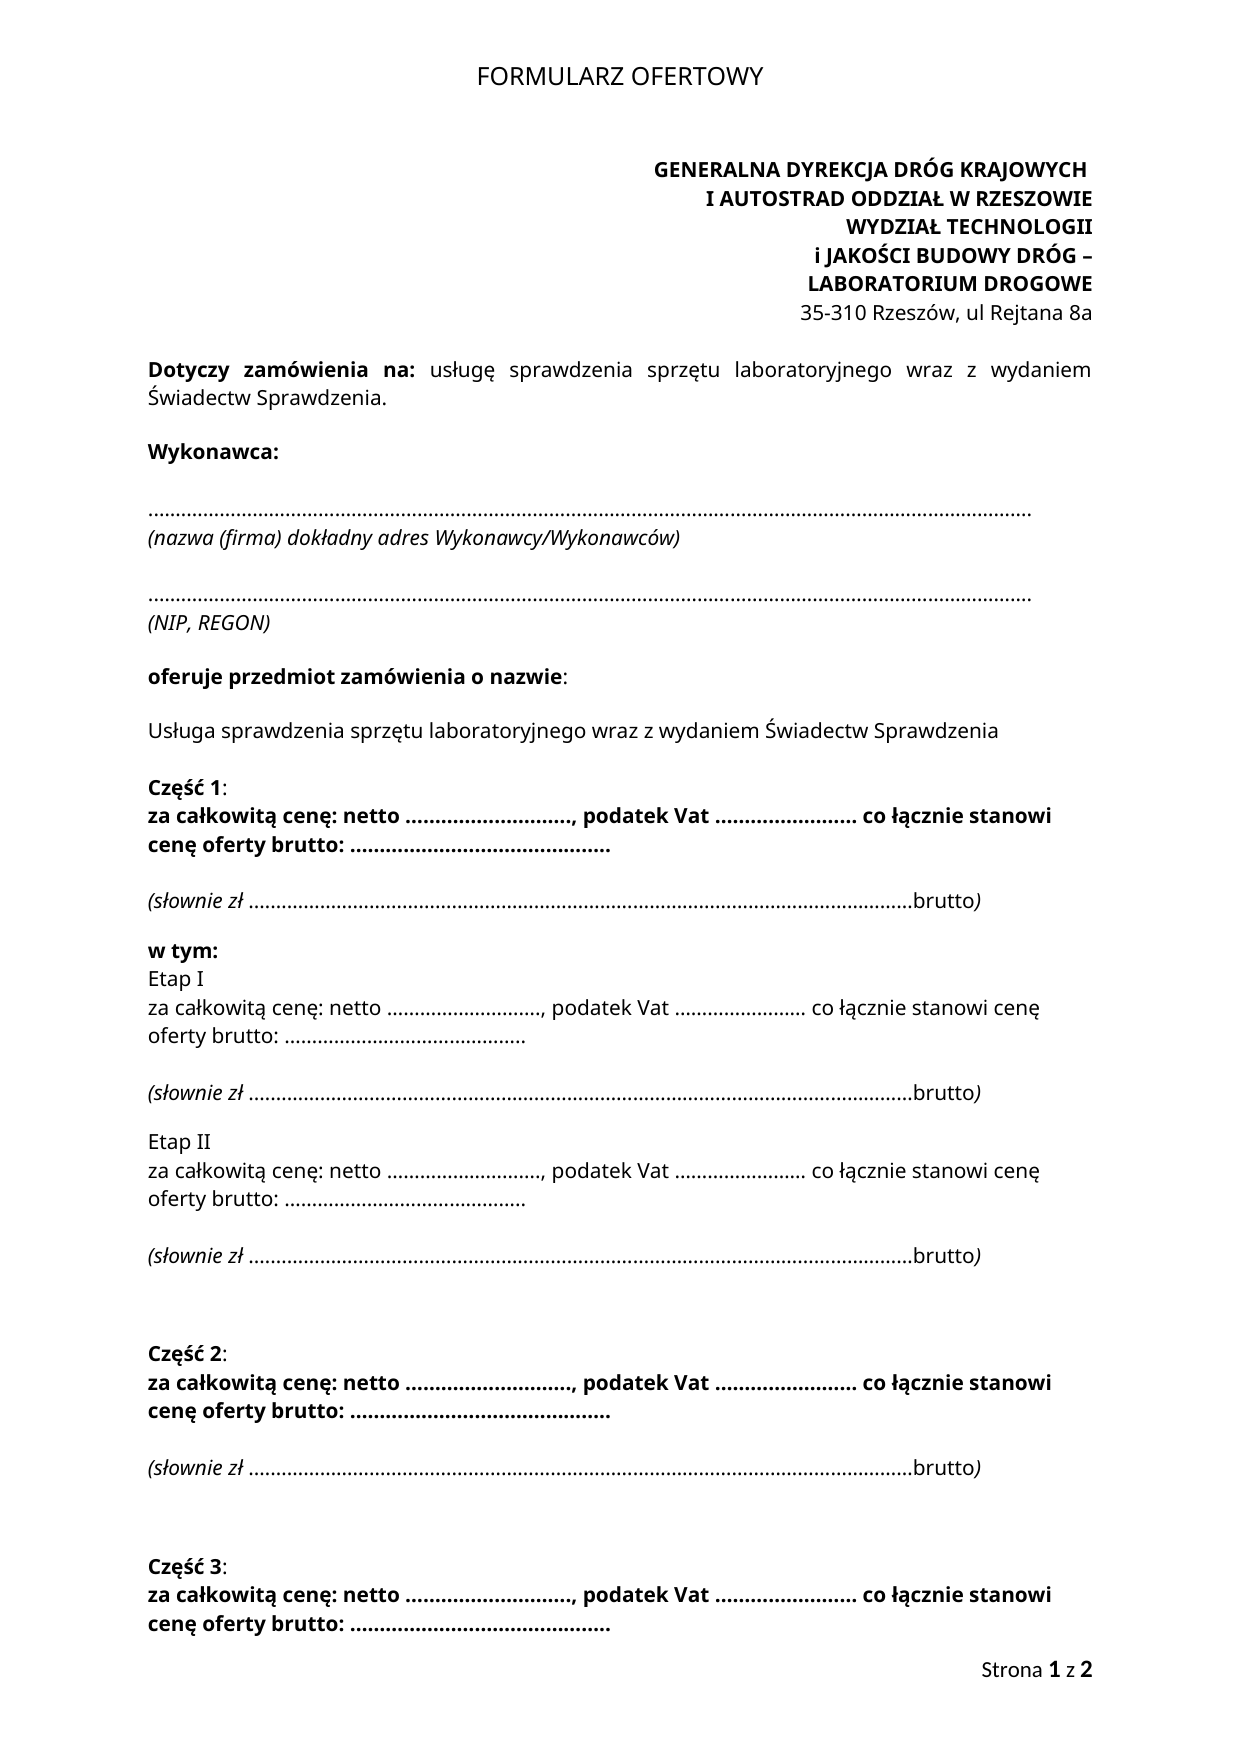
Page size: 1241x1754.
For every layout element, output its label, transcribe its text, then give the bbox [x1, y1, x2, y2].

text (nazwa (firma) dokładny adres Wykonawcy/Wykonawców) [148, 523, 1093, 551]
text w tym: [148, 936, 1093, 964]
text Część 1: [148, 773, 1093, 801]
text Dotyczy zamówienia na: usługę sprawdzenia sprzętu laboratoryjnego wraz z wydaniem Świadectw Sprawdzenia. [148, 355, 1093, 412]
text Usługa sprawdzenia sprzętu laboratoryjnego wraz z wydaniem Świadectw Sprawdzenia [148, 716, 1093, 744]
text oferuje przedmiot zamówienia o nazwie: [148, 662, 1093, 690]
text (słownie zł .…………………………………………………………………………………………………………brutto) [148, 887, 1093, 915]
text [148, 1453, 1093, 1482]
text za całkowitą cenę: netto ………………………., podatek Vat …………………… co łącznie stanowi cenę oferty brutto: …………………………………….. [148, 1580, 1093, 1637]
text Część 3: [148, 1552, 1093, 1580]
text za całkowitą cenę: netto ………………………., podatek Vat …………………… co łącznie stanowi cenę oferty brutto: …………………………………….. [148, 1156, 1093, 1213]
text Etap II [148, 1127, 1093, 1156]
text Część 2: [148, 1339, 1093, 1368]
text LABORATORIUM DROGOWE 35-310 Rzeszów, ul Rejtana 8a [616, 269, 1093, 326]
text Etap I [148, 964, 1093, 993]
text .……………………………………………………………………………………………………………………………………………. [148, 494, 1093, 523]
text (słownie zł .…………………………………………………………………………………………………………brutto) [148, 1078, 1093, 1106]
text Wykonawca: [148, 437, 1093, 466]
text FORMULARZ OFERTOWY [148, 59, 1093, 93]
text za całkowitą cenę: netto ………………………., podatek Vat …………………… co łącznie stanowi cenę oferty brutto: …………………………………….. [148, 993, 1093, 1049]
text WYDZIAŁ TECHNOLOGII i JAKOŚCI BUDOWY DRÓG – [616, 212, 1093, 269]
text GENERALNA DYREKCJA DRÓG KRAJOWYCH I AUTOSTRAD ODDZIAŁ W RZESZOWIE [616, 156, 1093, 212]
text (NIP, REGON) [148, 608, 1093, 636]
text za całkowitą cenę: netto ………………………., podatek Vat …………………… co łącznie stanowi cenę oferty brutto: …………………………………….. [148, 801, 1093, 858]
text .……………………………………………………………………………………………………………………………………………. [148, 579, 1093, 608]
text za całkowitą cenę: netto ………………………., podatek Vat …………………… co łącznie stanowi cenę oferty brutto: …………………………………….. [148, 1368, 1093, 1425]
text (słownie zł .…………………………………………………………………………………………………………brutto) [148, 1241, 1093, 1269]
